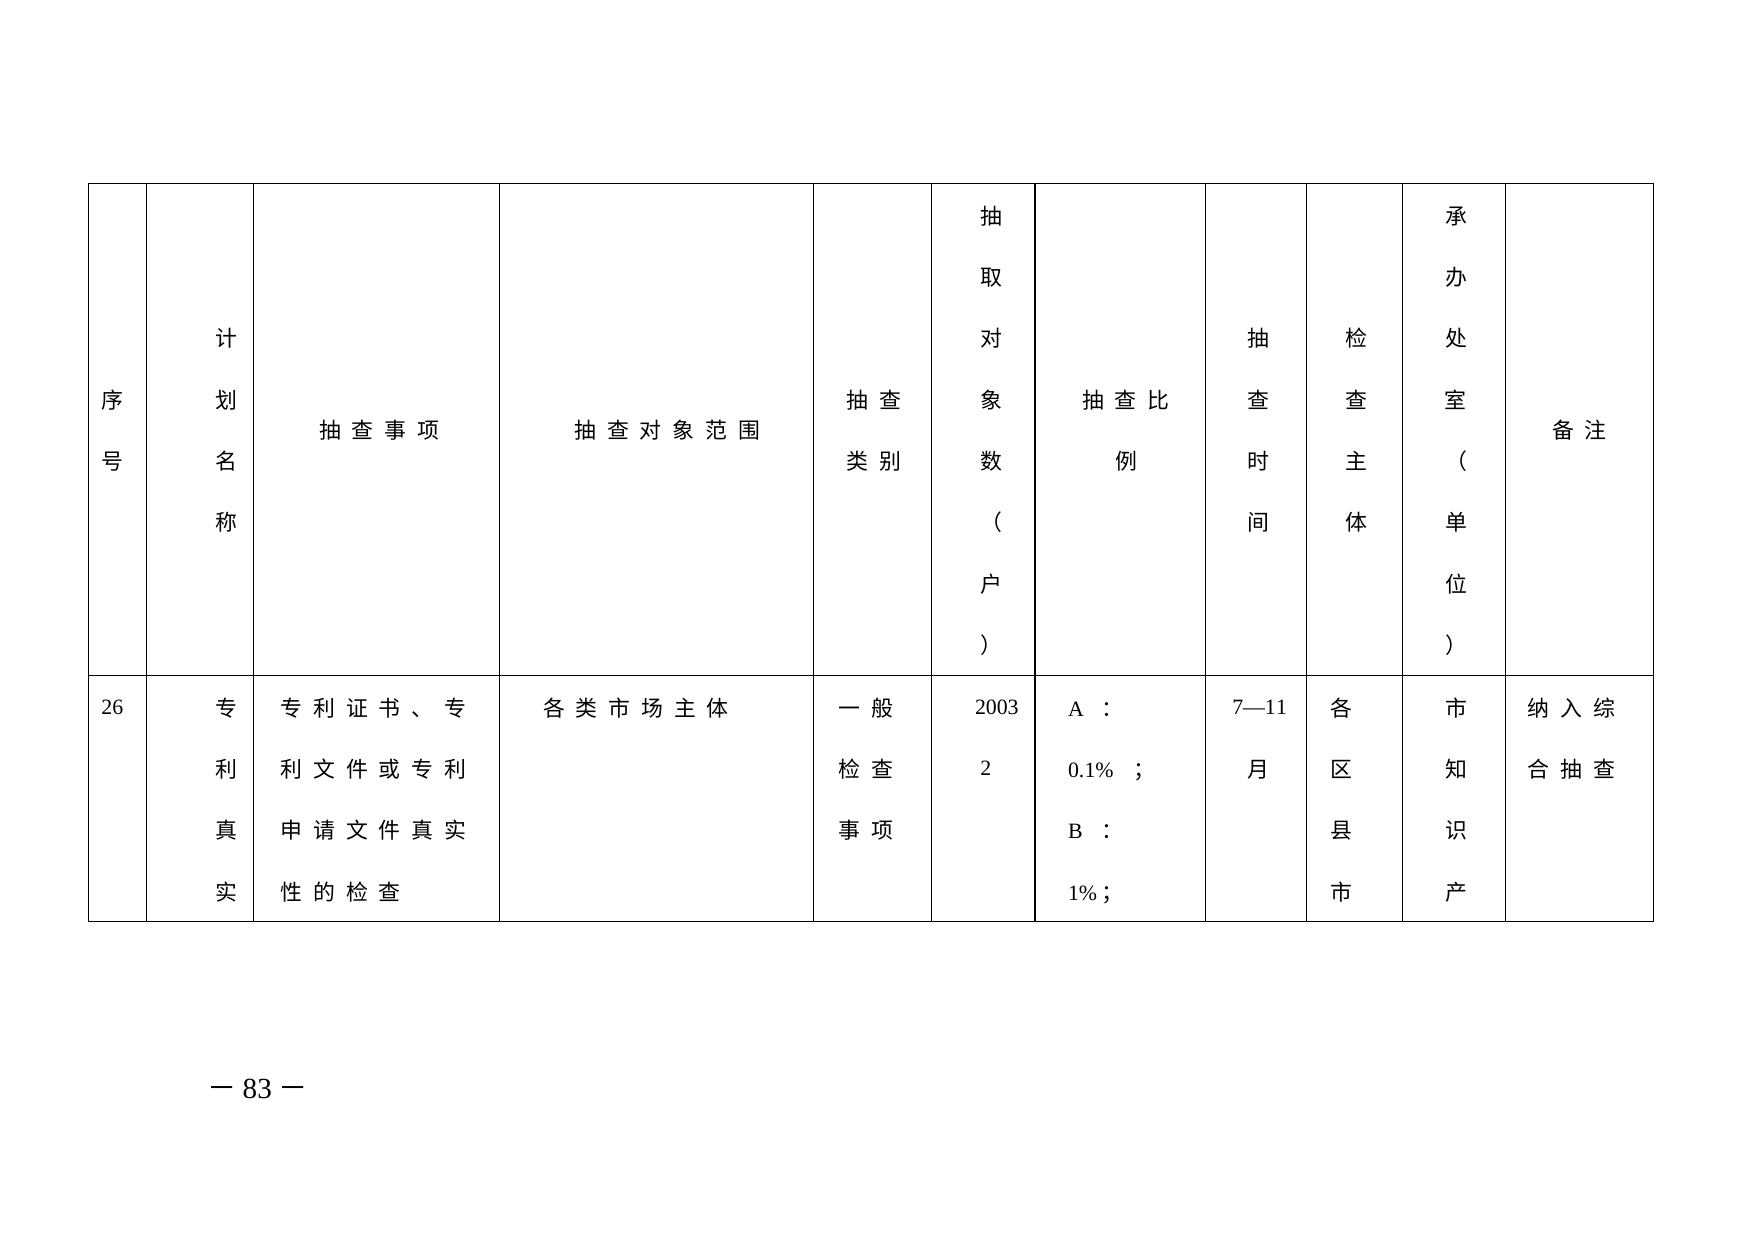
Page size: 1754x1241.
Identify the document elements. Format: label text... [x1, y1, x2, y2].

table_cell 专利证书、专利文件或专利申请文件真实性的检查 [254, 676, 499, 921]
table_cell 市知识产权局 [1403, 676, 1505, 921]
table_cell 20032 [932, 676, 1034, 921]
table_header 抽查 类别 [814, 184, 931, 675]
table_header 抽查 时间 [1206, 184, 1306, 675]
table_cell 各类市场主体 [500, 676, 813, 921]
table_header 承办处室（单位） [1403, 184, 1505, 675]
table_header 计划名称 [147, 184, 253, 675]
table_cell 各区县市场监管部门 [1307, 676, 1402, 921]
table_cell 26 [89, 676, 146, 921]
table_header 序号 [89, 184, 146, 675]
table_header 抽取对象数（户） [932, 184, 1034, 675]
table_cell 7—11月 [1206, 676, 1306, 921]
table_header 抽查对象范围 [500, 184, 813, 675]
table_header 备注 [1506, 184, 1653, 675]
table_cell 纳入综合抽查 [1506, 676, 1653, 921]
table_header 抽查比例 [1036, 184, 1205, 675]
table_header 检查 主体 [1307, 184, 1402, 675]
table_cell 一般检查事项 [814, 676, 931, 921]
table_cell A：0.1%； B：1%； C：4%； D：包含D类所有的食品企业，总局和发改委信用风险分类均为D等级企业，除去总局和发改委信用风险分类均为D等级户数后剩余企业的7%，个体工商户抽取比例为0.1%，农民专业合作社抽取比例为0.1%，告知承诺系统填报住所（经营场所）自主承诺通过核验(含勾选无不动产证、勾选无产权证）市场主体3%。 [1036, 676, 1205, 921]
table_header 抽查事项 [254, 184, 499, 675]
table_cell 专利真实性监督检查 [147, 676, 253, 921]
